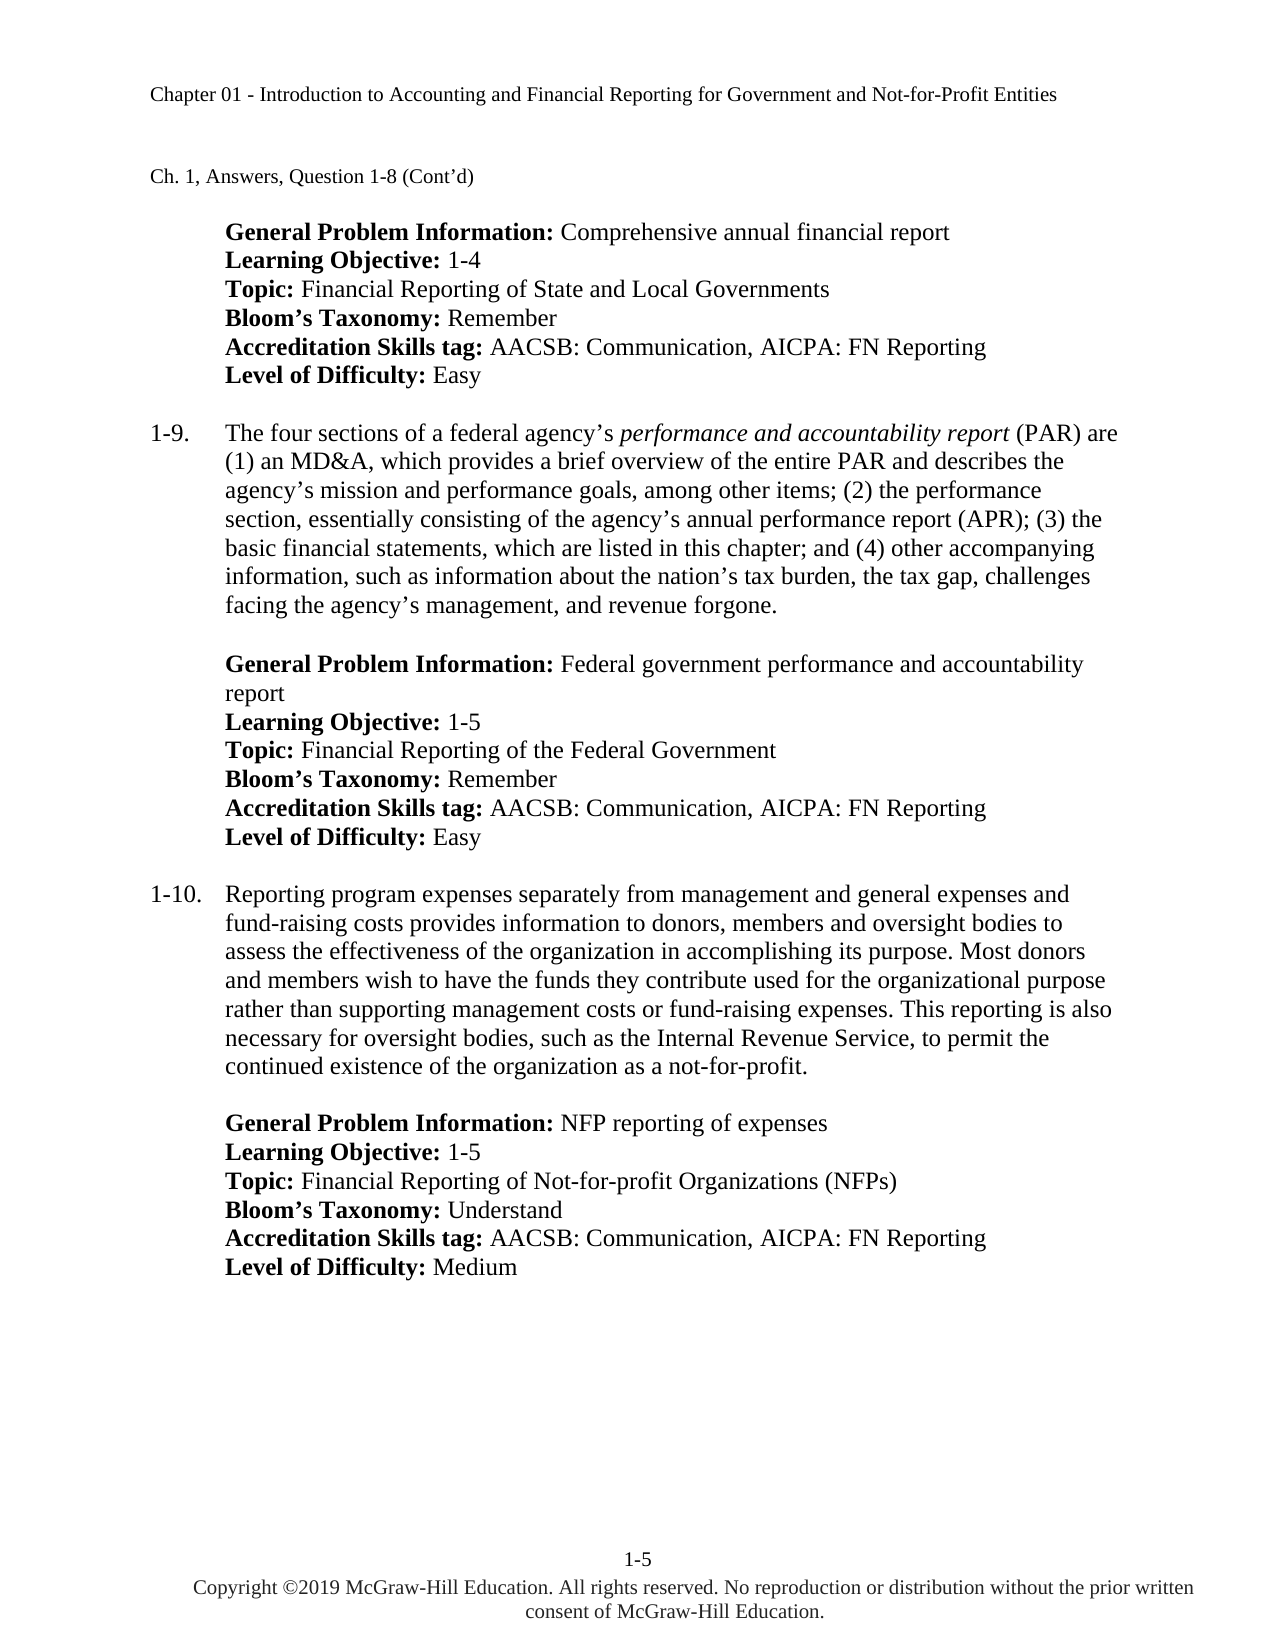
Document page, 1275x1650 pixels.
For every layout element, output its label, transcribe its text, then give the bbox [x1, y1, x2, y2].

text Topic: Financial Reporting of Not-for-profit Organizations (NFPs) [225, 1166, 1125, 1195]
text General Problem Information: NFP reporting of expenses [225, 1108, 1125, 1137]
text Level of Difficulty: Easy [225, 822, 1125, 851]
text Accreditation Skills tag: AACSB: Communication, AICPA: FN Reporting [225, 332, 1125, 361]
text Bloom’s Taxonomy: Remember [225, 303, 1125, 332]
text Accreditation Skills tag: AACSB: Communication, AICPA: FN Reporting [225, 1223, 1125, 1252]
text Topic: Financial Reporting of the Federal Government [225, 736, 1125, 764]
text Learning Objective: 1-4 [225, 246, 1125, 274]
text Topic: Financial Reporting of State and Local Governments [225, 274, 1125, 303]
text General Problem Information: Comprehensive annual financial report [225, 217, 1125, 246]
text Ch. 1, Answers, Question 1-8 (Cont’d) [150, 164, 1125, 188]
list The four sections of a federal agency’s performance and accountability report (PAR) are (1) an MD&A, which provides a brief overview of the entire PAR and describes the agency’s mission and performance goals, among other items; (2) the performance section, essentially consisting of the agency’s annual performance report (APR); (3) the basic financial statements, which are listed in this chapter; and (4) other accompanying information, such as information about the nation’s tax burden, the tax gap, challenges facing the agency’s management, and revenue forgone. [150, 418, 1125, 621]
text General Problem Information: Federal government performance and accountability report [225, 649, 1125, 707]
text Accreditation Skills tag: AACSB: Communication, AICPA: FN Reporting [225, 793, 1125, 822]
text Learning Objective: 1-5 [225, 1137, 1125, 1166]
text Bloom’s Taxonomy: Remember [225, 764, 1125, 793]
text Learning Objective: 1-5 [225, 707, 1125, 736]
list Reporting program expenses separately from management and general expenses and fund-raising costs provides information to donors, members and oversight bodies to assess the effectiveness of the organization in accomplishing its purpose. Most donors and members wish to have the funds they contribute used for the organizational purpose rather than supporting management costs or fund-raising expenses. This reporting is also necessary for oversight bodies, such as the Internal Revenue Service, to permit the continued existence of the organization as a not-for-profit. [150, 879, 1125, 1080]
text Level of Difficulty: Easy [225, 361, 1125, 389]
text Level of Difficulty: Medium [225, 1252, 1125, 1281]
text Bloom’s Taxonomy: Understand [225, 1195, 1125, 1223]
